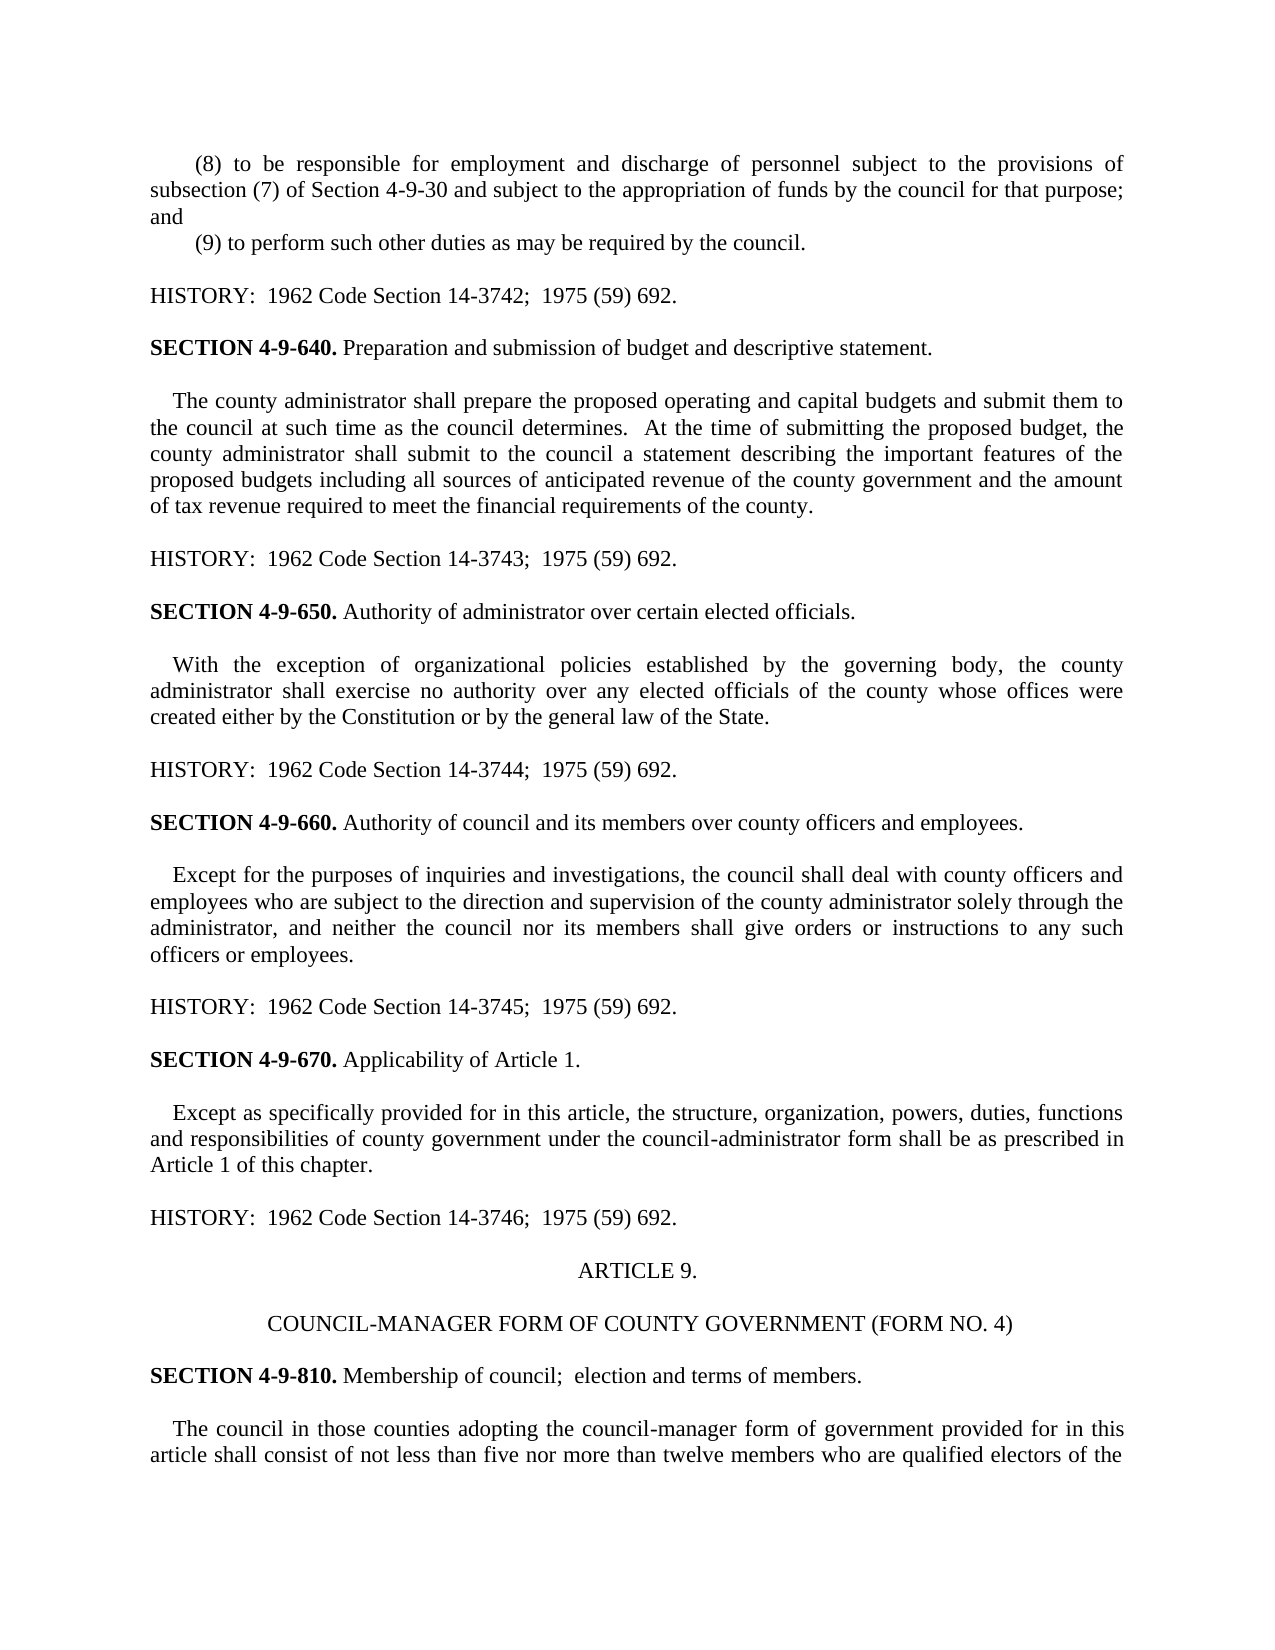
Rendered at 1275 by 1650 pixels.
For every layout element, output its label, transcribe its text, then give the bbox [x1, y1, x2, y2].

text HISTORY: 1962 Code Section 14-3743; 1975 (59) 692. [150, 545, 1125, 572]
text The county administrator shall prepare the proposed operating and capital budgets and submit them to the council at such time as the council determines. At the time of submitting the proposed budget, the county administrator shall submit to the council a statement describing the important features of the proposed budgets including all sources of anticipated revenue of the county government and the amount of tax revenue required to meet the financial requirements of the county. [150, 387, 1125, 519]
text HISTORY: 1962 Code Section 14-3745; 1975 (59) 692. [150, 993, 1125, 1020]
text HISTORY: 1962 Code Section 14-3742; 1975 (59) 692. [150, 282, 1125, 308]
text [150, 1415, 1125, 1468]
text HISTORY: 1962 Code Section 14-3744; 1975 (59) 692. [150, 756, 1125, 782]
text COUNCIL-MANAGER FORM OF COUNTY GOVERNMENT (FORM NO. 4) [150, 1309, 1125, 1336]
text ARTICLE 9. [150, 1257, 1125, 1283]
text (8) to be responsible for employment and discharge of personnel subject to the provisions of subsection (7) of Section 4-9-30 and subject to the appropriation of funds by the council for that purpose; and [150, 150, 1125, 229]
text SECTION 4-9-670. Applicability of Article 1. [150, 1046, 1125, 1072]
text With the exception of organizational policies established by the governing body, the county administrator shall exercise no authority over any elected officials of the county whose offices were created either by the Constitution or by the general law of the State. [150, 651, 1125, 730]
text SECTION 4-9-650. Authority of administrator over certain elected officials. [150, 598, 1125, 624]
text (9) to perform such other duties as may be required by the council. [150, 229, 1125, 255]
text HISTORY: 1962 Code Section 14-3746; 1975 (59) 692. [150, 1204, 1125, 1231]
text Except as specifically provided for in this article, the structure, organization, powers, duties, functions and responsibilities of county government under the council-administrator form shall be as prescribed in Article 1 of this chapter. [150, 1099, 1125, 1178]
text SECTION 4-9-660. Authority of council and its members over county officers and employees. [150, 809, 1125, 835]
text SECTION 4-9-640. Preparation and submission of budget and descriptive statement. [150, 334, 1125, 361]
text SECTION 4-9-810. Membership of council; election and terms of members. [150, 1362, 1125, 1389]
text Except for the purposes of inquiries and investigations, the council shall deal with county officers and employees who are subject to the direction and supervision of the county administrator solely through the administrator, and neither the council nor its members shall give orders or instructions to any such officers or employees. [150, 862, 1125, 967]
